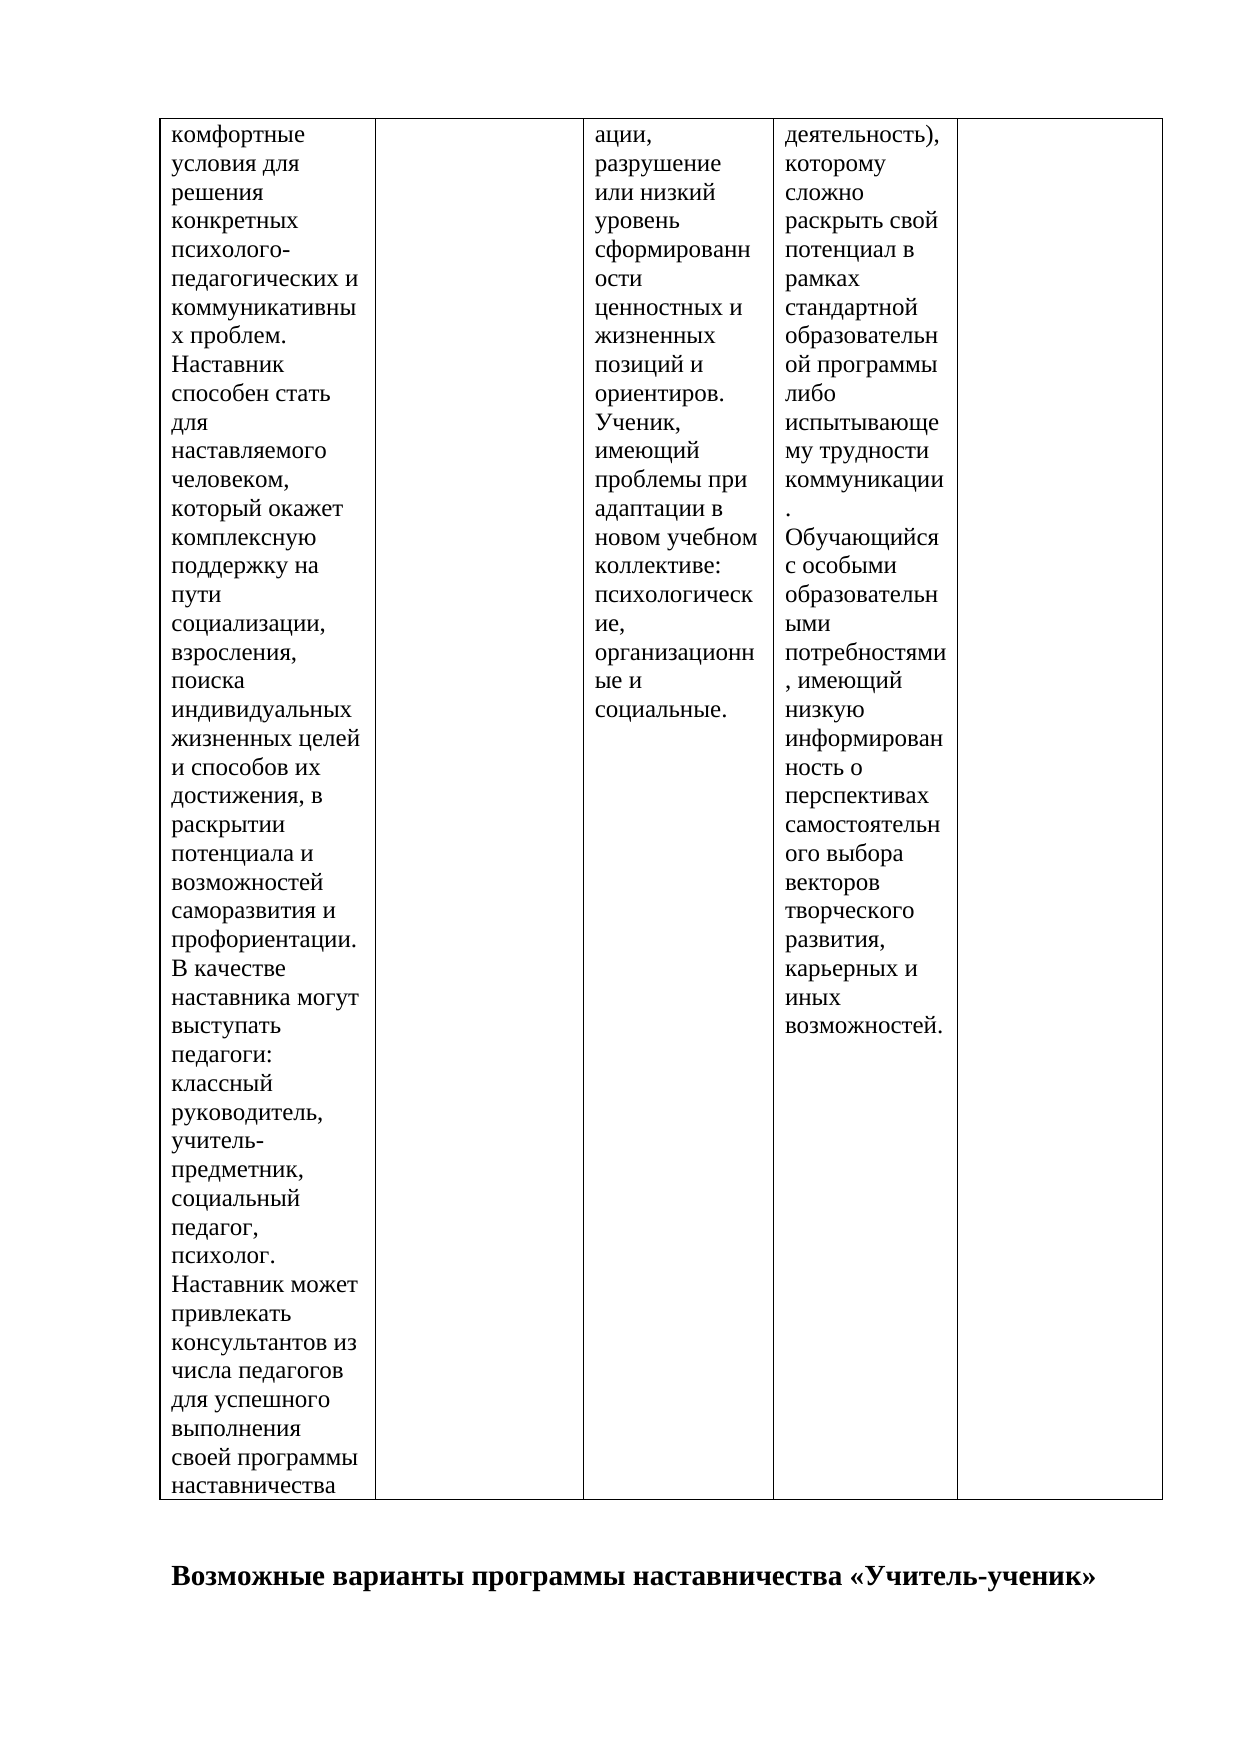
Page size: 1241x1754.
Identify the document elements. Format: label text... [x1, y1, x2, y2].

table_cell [376, 119, 583, 1499]
text Возможные варианты программы наставничества «Учитель-ученик» [171, 1558, 1152, 1591]
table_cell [774, 119, 957, 1499]
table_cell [584, 119, 773, 1499]
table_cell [161, 119, 375, 1499]
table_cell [958, 119, 1162, 1499]
